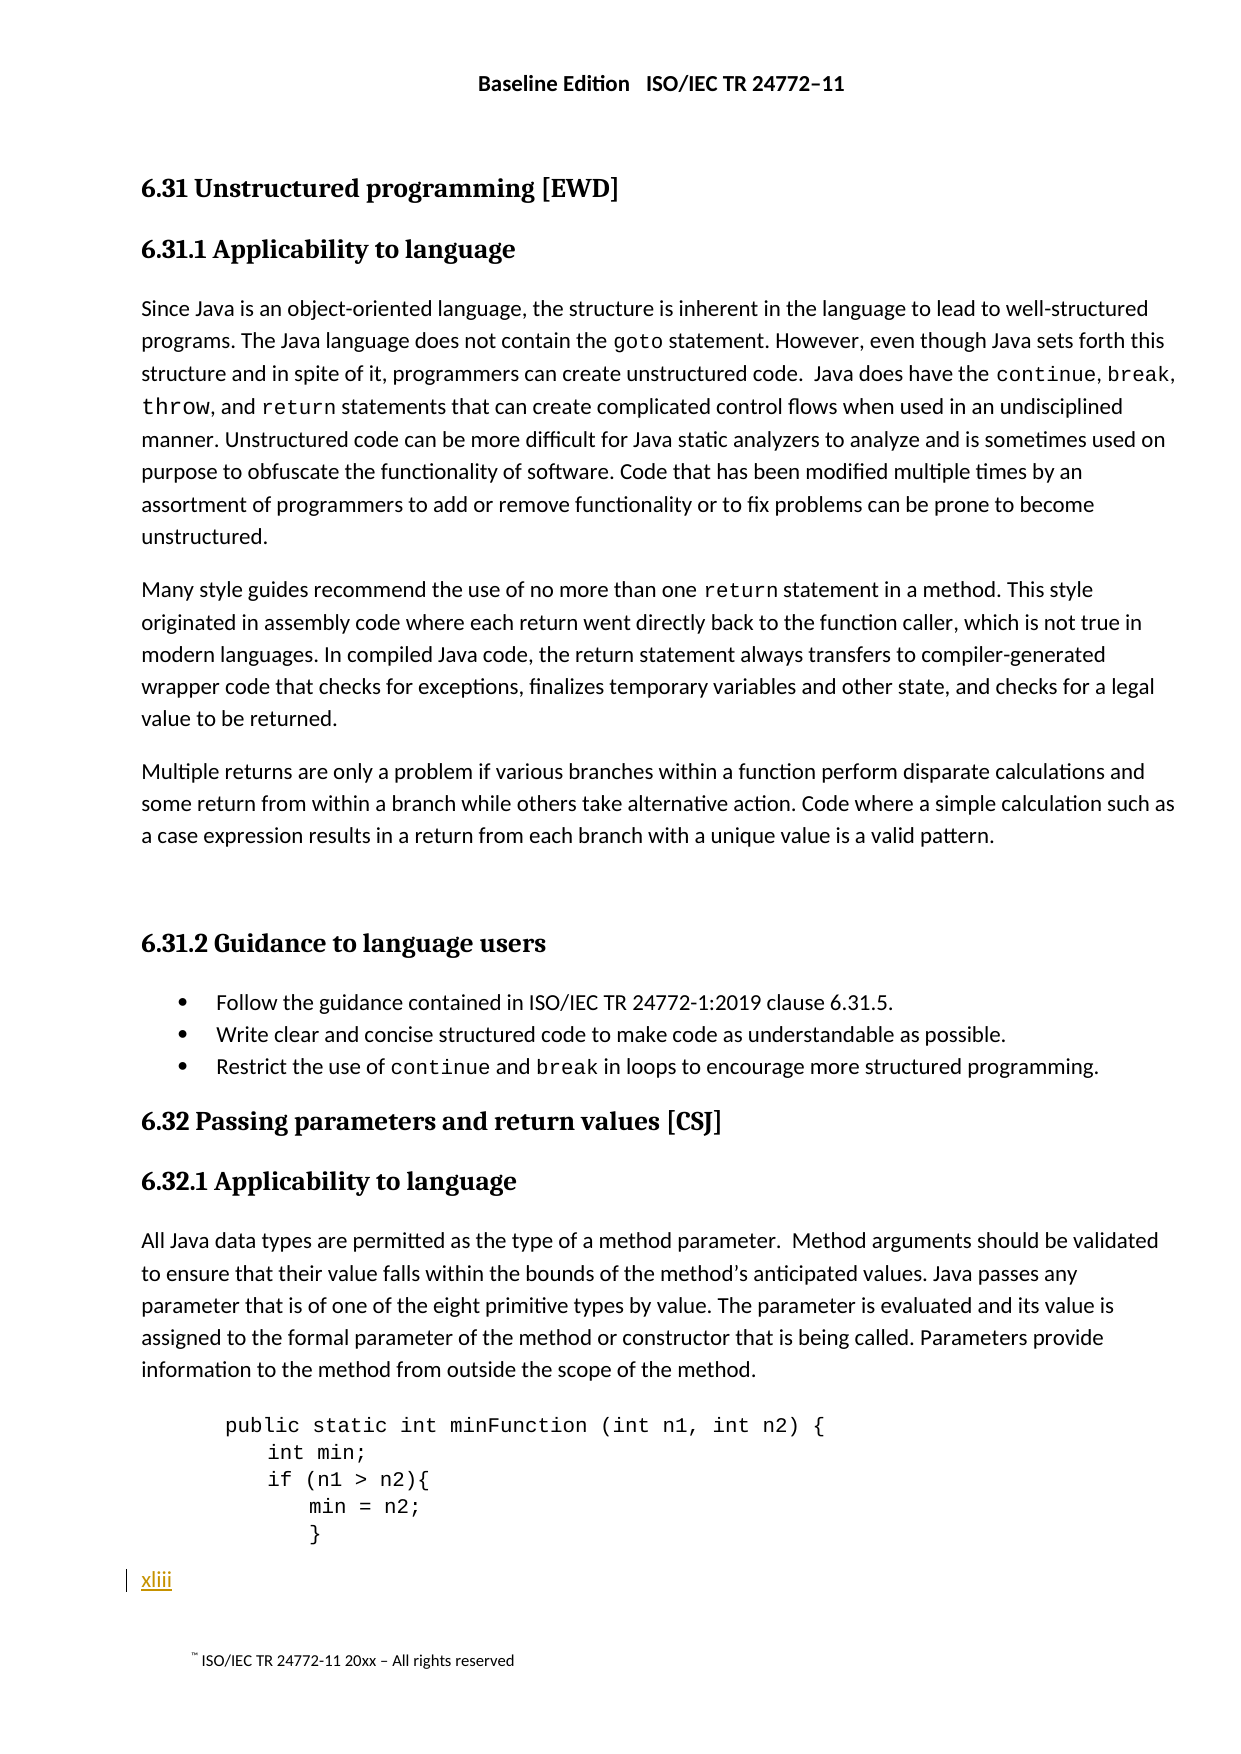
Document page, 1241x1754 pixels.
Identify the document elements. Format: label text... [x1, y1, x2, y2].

text Multiple returns are only a problem if various branches within a function perform disparate calculations and some return from within a branch while others take alternative action. Code where a simple calculation such as a case expression results in a return from each branch with a unique value is a valid pattern. [141, 757, 1182, 849]
text } [267, 1523, 1182, 1547]
text int min; [225, 1442, 1182, 1466]
text min = n2; [267, 1496, 1182, 1520]
subtitle 6.31.2 Guidance to language users [141, 928, 1182, 959]
list Write clear and concise structured code to make code as understandable as possible. [178, 1020, 1182, 1048]
subtitle 6.32 Passing parameters and return values [CSJ] [141, 1106, 1182, 1137]
text Many style guides recommend the use of no more than one return statement in a method. This style originated in assembly code where each return went directly back to the function caller, which is not true in modern languages. In compiled Java code, the return statement always transfers to compiler-generated wrapper code that checks for exceptions, finalizes temporary variables and other state, and checks for a legal value to be returned. [141, 575, 1182, 732]
text Since Java is an object-oriented language, the structure is inherent in the language to lead to well-structured programs. The Java language does not contain the goto statement. However, even though Java sets forth this structure and in spite of it, programmers can create unstructured code. Java does have the continue, break, throw, and return statements that can create complicated control flows when used in an undisciplined manner. Unstructured code can be more difficult for Java static analyzers to analyze and is sometimes used on purpose to obfuscate the functionality of software. Code that has been modified multiple times by an assortment of programmers to add or remove functionality or to fix problems can be prone to become unstructured. [141, 294, 1182, 550]
list Follow the guidance contained in ISO/IEC TR 24772-1:2019 clause 6.31.5. [178, 988, 1182, 1016]
list Restrict the use of continue and break in loops to encourage more structured programming. [178, 1052, 1182, 1081]
subtitle 6.32.1 Applicability to language [141, 1166, 1182, 1198]
subtitle 6.31.1 Applicability to language [141, 234, 1182, 265]
text if (n1 > n2){ [225, 1469, 1182, 1493]
subtitle 6.31 Unstructured programming [EWD] [141, 173, 1182, 205]
text All Java data types are permitted as the type of a method parameter. Method arguments should be validated to ensure that their value falls within the bounds of the method’s anticipated values. Java passes any parameter that is of one of the eight primitive types by value. The parameter is evaluated and its value is assigned to the formal parameter of the method or constructor that is being called. Parameters provide information to the method from outside the scope of the method. [141, 1227, 1182, 1383]
text public static int minFunction (int n1, int n2) { [225, 1415, 1182, 1438]
